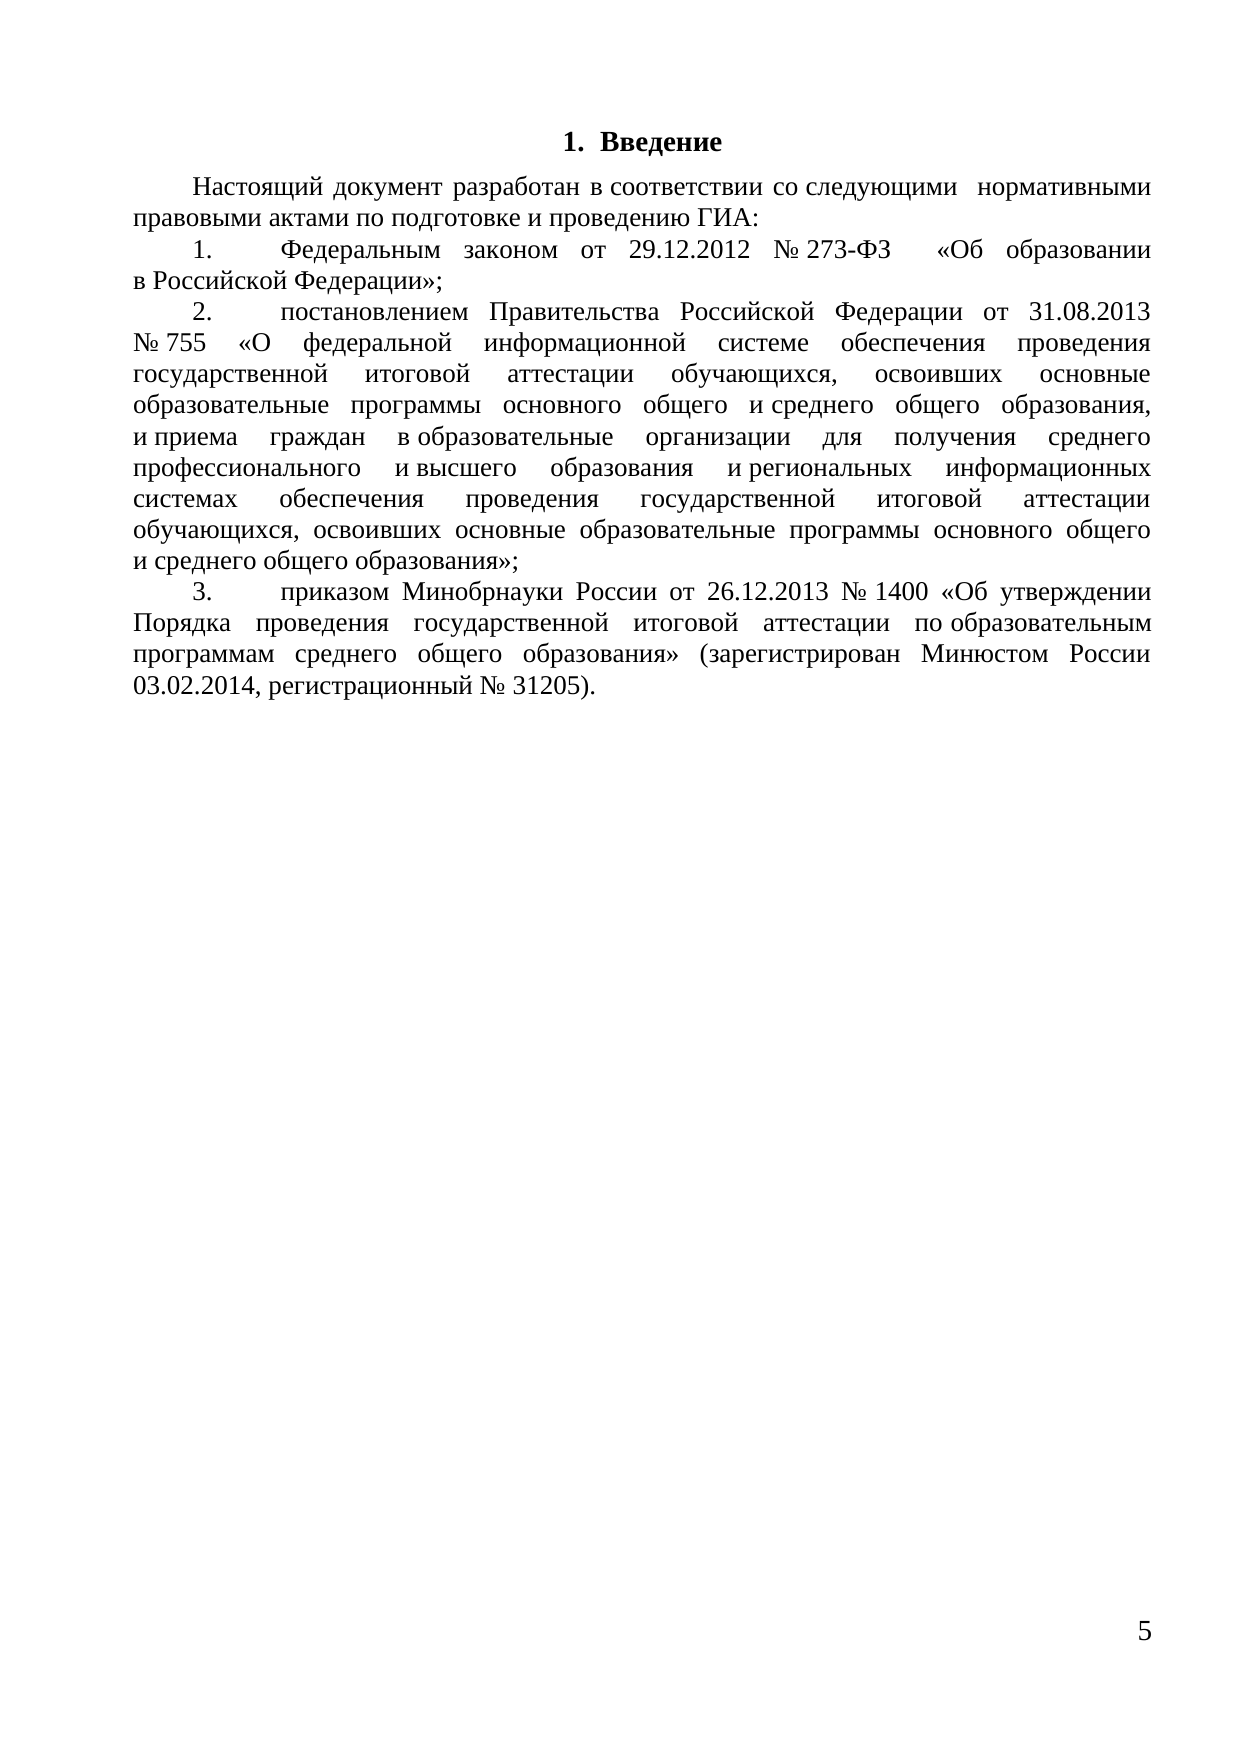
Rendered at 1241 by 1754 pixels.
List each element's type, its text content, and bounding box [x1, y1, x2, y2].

text Настоящий документ разработан в соответствии со следующими нормативными правовыми актами по подготовке и проведению ГИА: [133, 170, 1152, 233]
text 2. постановлением Правительства Российской Федерации от 31.08.2013 № 755 «О федеральной информационной системе обеспечения проведения государственной итоговой аттестации обучающихся, освоивших основные образовательные программы основного общего и среднего общего образования, и приема граждан в образовательные организации для получения среднего профессионального и высшего образования и региональных информационных системах обеспечения проведения государственной итоговой аттестации обучающихся, освоивших основные образовательные программы основного общего и среднего общего образования»; [133, 295, 1152, 575]
text 1. Федеральным законом от 29.12.2012 № 273-ФЗ «Об образовании в Российской Федерации»; [133, 233, 1152, 295]
subtitle Введение [133, 124, 1152, 158]
text 3. приказом Минобрнауки России от 26.12.2013 № 1400 «Об утверждении Порядка проведения государственной итоговой аттестации по образовательным программам среднего общего образования» (зарегистрирован Минюстом России 03.02.2014, регистрационный № 31205). [133, 575, 1152, 700]
